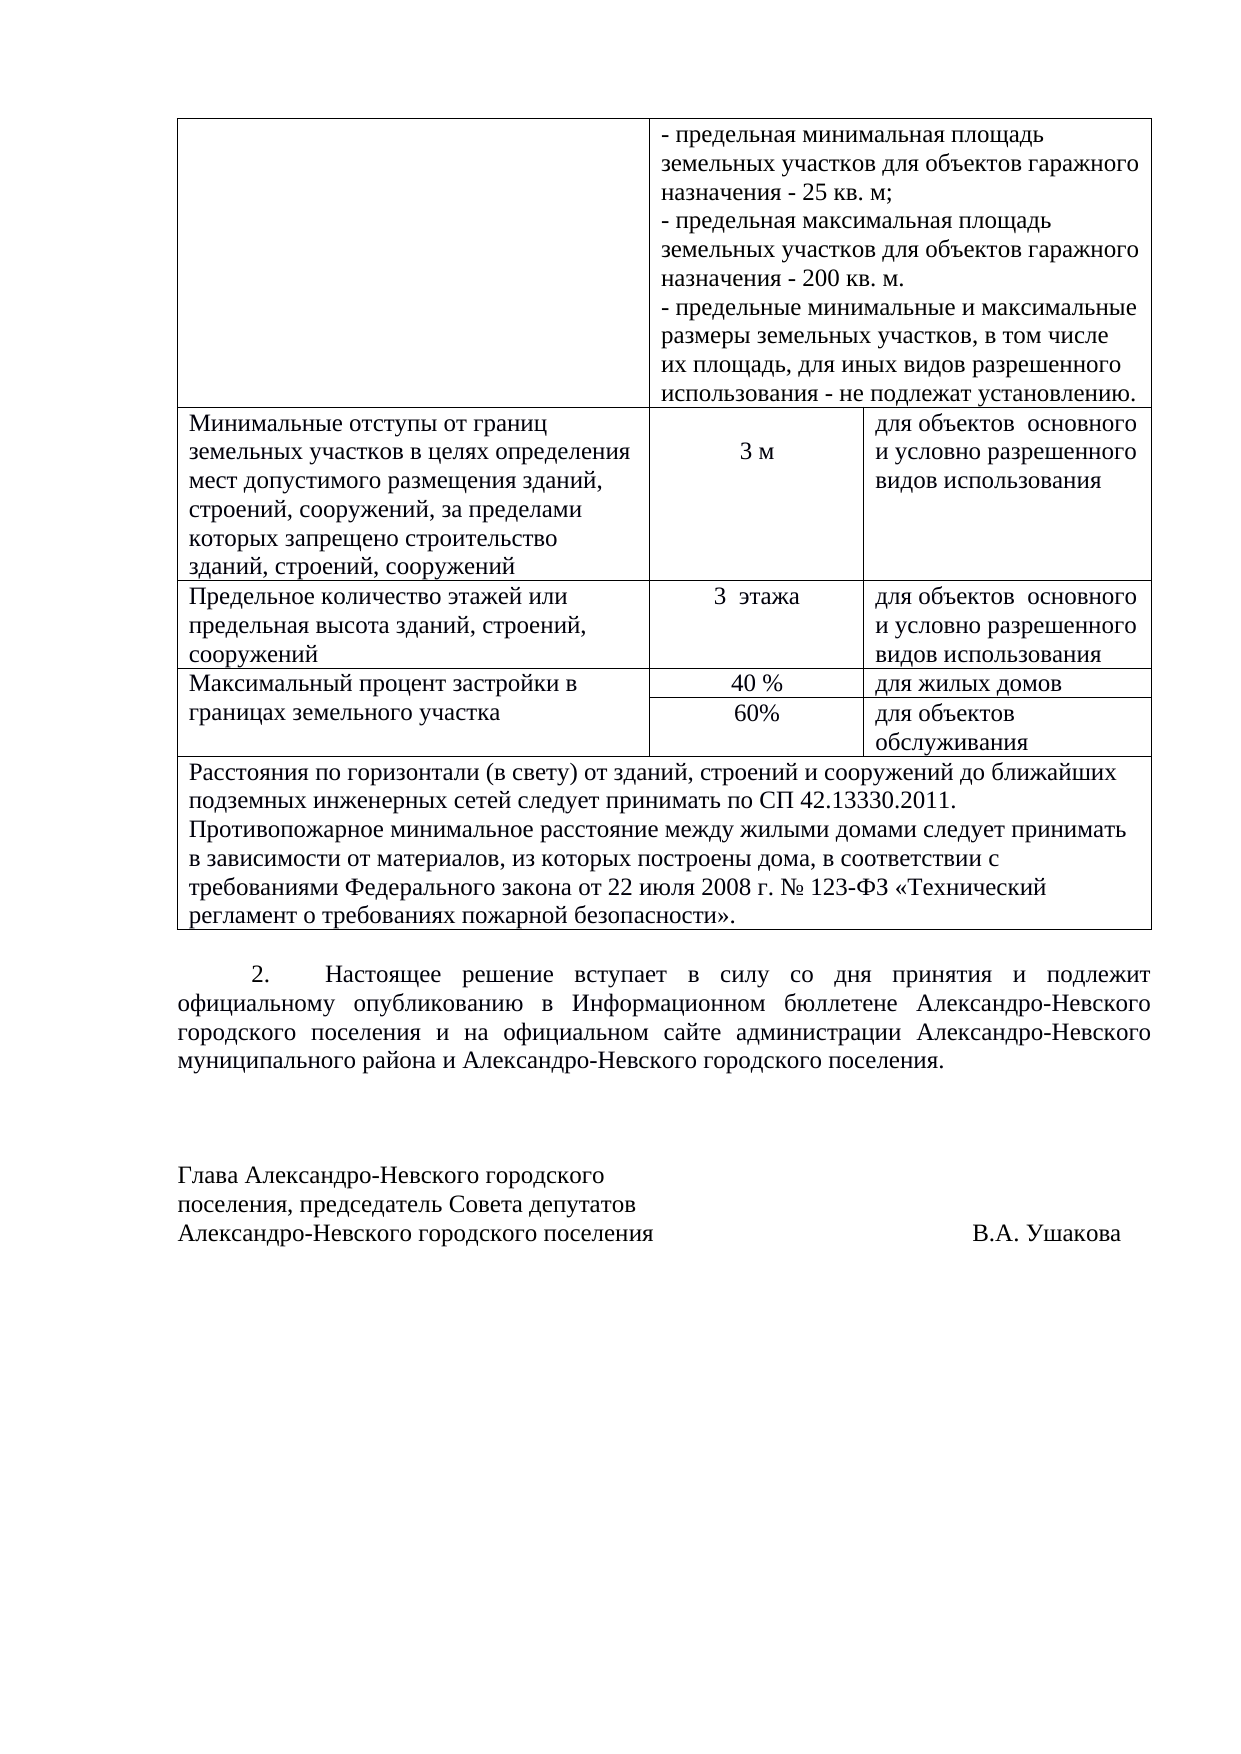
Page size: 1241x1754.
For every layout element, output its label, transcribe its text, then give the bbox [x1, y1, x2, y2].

table_cell Максимальный процент застройки в границах земельного участка [178, 669, 649, 756]
table_cell 3 этажа [650, 581, 863, 667]
table_cell 40 % [650, 669, 863, 697]
list Настоящее решение вступает в силу со дня принятия и подлежит официальному опубликованию в Информационном бюллетене Александро-Невского городского поселения и на официальном сайте администрации Александро-Невского муниципального района и Александро-Невского городского поселения. [177, 959, 1152, 1074]
table_cell для объектов обслуживания [864, 698, 1151, 756]
table_cell 60% [650, 698, 863, 756]
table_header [650, 119, 1151, 407]
table_cell 3 м [650, 408, 863, 580]
text поселения, председатель Совета депутатов [177, 1189, 1152, 1218]
text Глава Александро-Невского городского [177, 1160, 1152, 1189]
table_cell для объектов основного и условно разрешенного видов использования [864, 581, 1151, 667]
table_cell для жилых домов [864, 669, 1151, 697]
table_cell для объектов основного и условно разрешенного видов использования [864, 408, 1151, 580]
table_cell Предельное количество этажей или предельная высота зданий, строений, сооружений [178, 581, 649, 667]
text Александро-Невского городского поселения В.А. Ушакова [177, 1218, 1152, 1247]
table_cell Минимальные отступы от границ земельных участков в целях определения мест допустимого размещения зданий, строений, сооружений, за пределами которых запрещено строительство зданий, строений, сооружений [178, 408, 649, 580]
table_cell Расстояния по горизонтали (в свету) от зданий, строений и сооружений до ближайших подземных инженерных сетей следует принимать по СП 42.13330.2011. Противопожарное минимальное расстояние между жилыми домами следует принимать в зависимости от материалов, из которых построены дома, в соответствии с требованиями Федерального закона от 22 июля 2008 г. № 123-ФЗ «Технический регламент о требованиях пожарной безопасности». [178, 757, 1151, 929]
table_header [178, 119, 649, 407]
